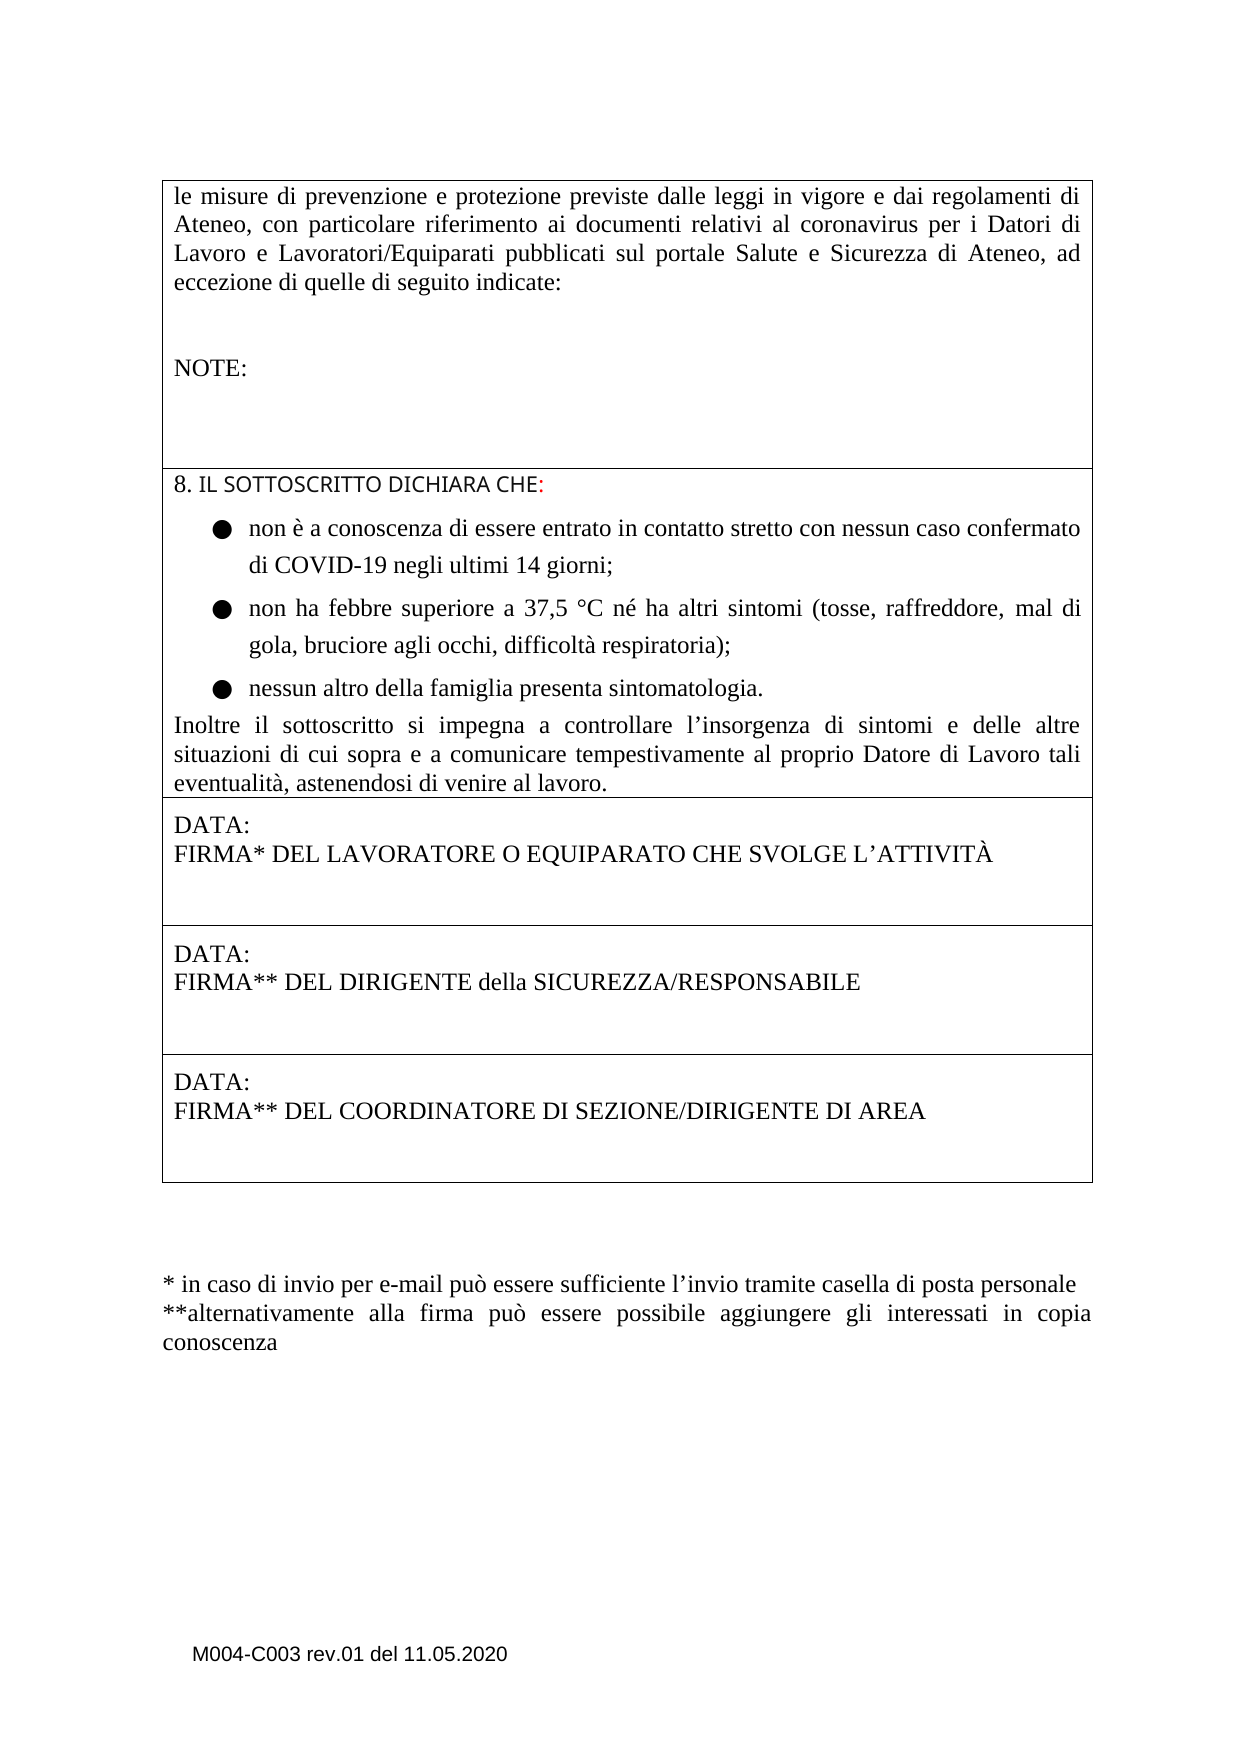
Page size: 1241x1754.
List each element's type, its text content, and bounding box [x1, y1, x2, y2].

table_cell DATA: FIRMA* DEL LAVORATORE O EQUIPARATO CHE SVOLGE L’ATTIVITÀ [163, 798, 1092, 925]
table_cell DATA: FIRMA** DEL DIRIGENTE della SICUREZZA/RESPONSABILE [163, 926, 1092, 1054]
text **alternativamente alla firma può essere possibile aggiungere gli interessati in copia conoscenza [162, 1298, 1092, 1356]
text * in caso di invio per e-mail può essere sufficiente l’invio tramite casella di posta personale [162, 1269, 1092, 1298]
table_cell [163, 181, 1092, 468]
table_cell 8. IL SOTTOSCRITTO DICHIARA CHE: non è a conoscenza di essere entrato in contatto stretto con nessun caso confermato di COVID-19 negli ultimi 14 giorni; non ha febbre superiore a 37,5 °C né ha altri sintomi (tosse, raffreddore, mal di gola, bruciore agli occhi, difficoltà respiratoria); nessun altro della famiglia presenta sintomatologia. Inoltre il sottoscritto si impegna a controllare l’insorgenza di sintomi e delle altre situazioni di cui sopra e a comunicare tempestivamente al proprio Datore di Lavoro tali eventualità, astenendosi di venire al lavoro. [163, 469, 1092, 797]
table_cell DATA: FIRMA** DEL COORDINATORE DI SEZIONE/DIRIGENTE DI AREA [163, 1055, 1092, 1182]
